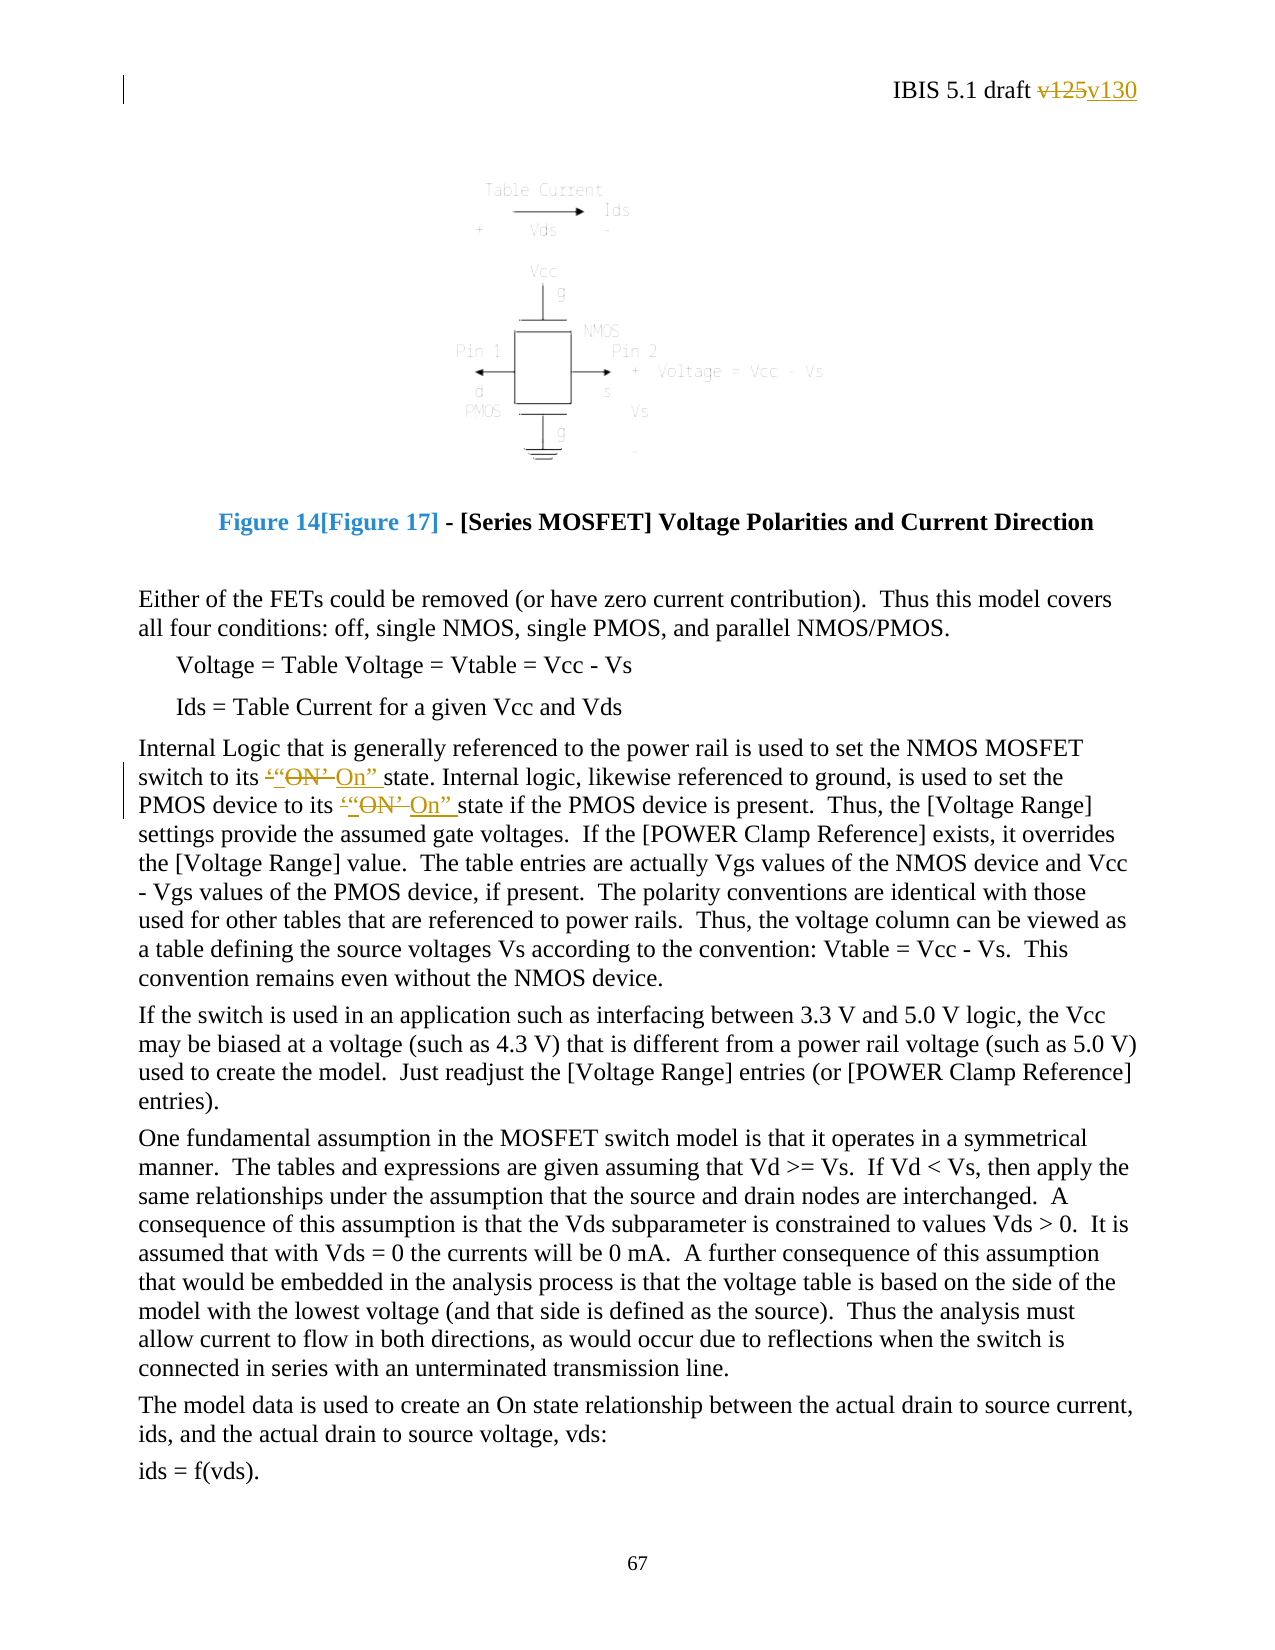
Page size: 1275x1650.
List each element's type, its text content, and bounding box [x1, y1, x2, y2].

text Internal Logic that is generally referenced to the power rail is used to set the NMOS MOSFET switch to its state. Internal logic, likewise referenced to ground, is used to set the PMOS device to its state if the PMOS device is present. Thus, the [Voltage Range] settings provide the assumed gate voltages. If the [POWER Clamp Reference] exists, it overrides the [Voltage Range] value. The table entries are actually Vgs values of the NMOS device and Vcc - Vgs values of the PMOS device, if present. The polarity conventions are identical with those used for other tables that are referenced to power rails. Thus, the voltage column can be viewed as a table defining the source voltages Vs according to the convention: Vtable = Vcc - Vs. This convention remains even without the NMOS device. [138, 733, 1137, 992]
list Voltage = Table Voltage = Vtable = Vcc - Vs [176, 650, 1137, 679]
text If the switch is used in an application such as interfacing between 3.3 V and 5.0 V logic, the Vcc may be biased at a voltage (such as 4.3 V) that is different from a power rail voltage (such as 5.0 V) used to create the model. Just readjust the [Voltage Range] entries (or [POWER Clamp Reference] entries). [138, 1000, 1137, 1115]
text ids = f(vds). [138, 1456, 1137, 1485]
list Ids = Table Current for a given Vcc and Vds [176, 692, 1137, 720]
text One fundamental assumption in the MOSFET switch model is that it operates in a symmetrical manner. The tables and expressions are given assuming that Vd >= Vs. If Vd < Vs, then apply the same relationships under the assumption that the source and drain nodes are interchanged. A consequence of this assumption is that the Vds subparameter is constrained to values Vds > 0. It is assumed that with Vds = 0 the currents will be 0 mA. A further consequence of this assumption that would be embedded in the analysis process is that the voltage table is based on the side of the model with the lowest voltage (and that side is defined as the source). Thus the analysis must allow current to flow in both directions, as would occur due to reflections when the switch is connected in series with an unterminated transmission line. [138, 1123, 1137, 1382]
text The model data is used to create an On state relationship between the actual drain to source current, ids, and the actual drain to source voltage, vds: [138, 1390, 1137, 1448]
text - [Series MOSFET] Voltage Polarities and Current Direction [176, 507, 1137, 536]
text Either of the FETs could be removed (or have zero current contribution). Thus this model covers all four conditions: off, single NMOS, single PMOS, and parallel NMOS/PMOS. [138, 584, 1137, 642]
